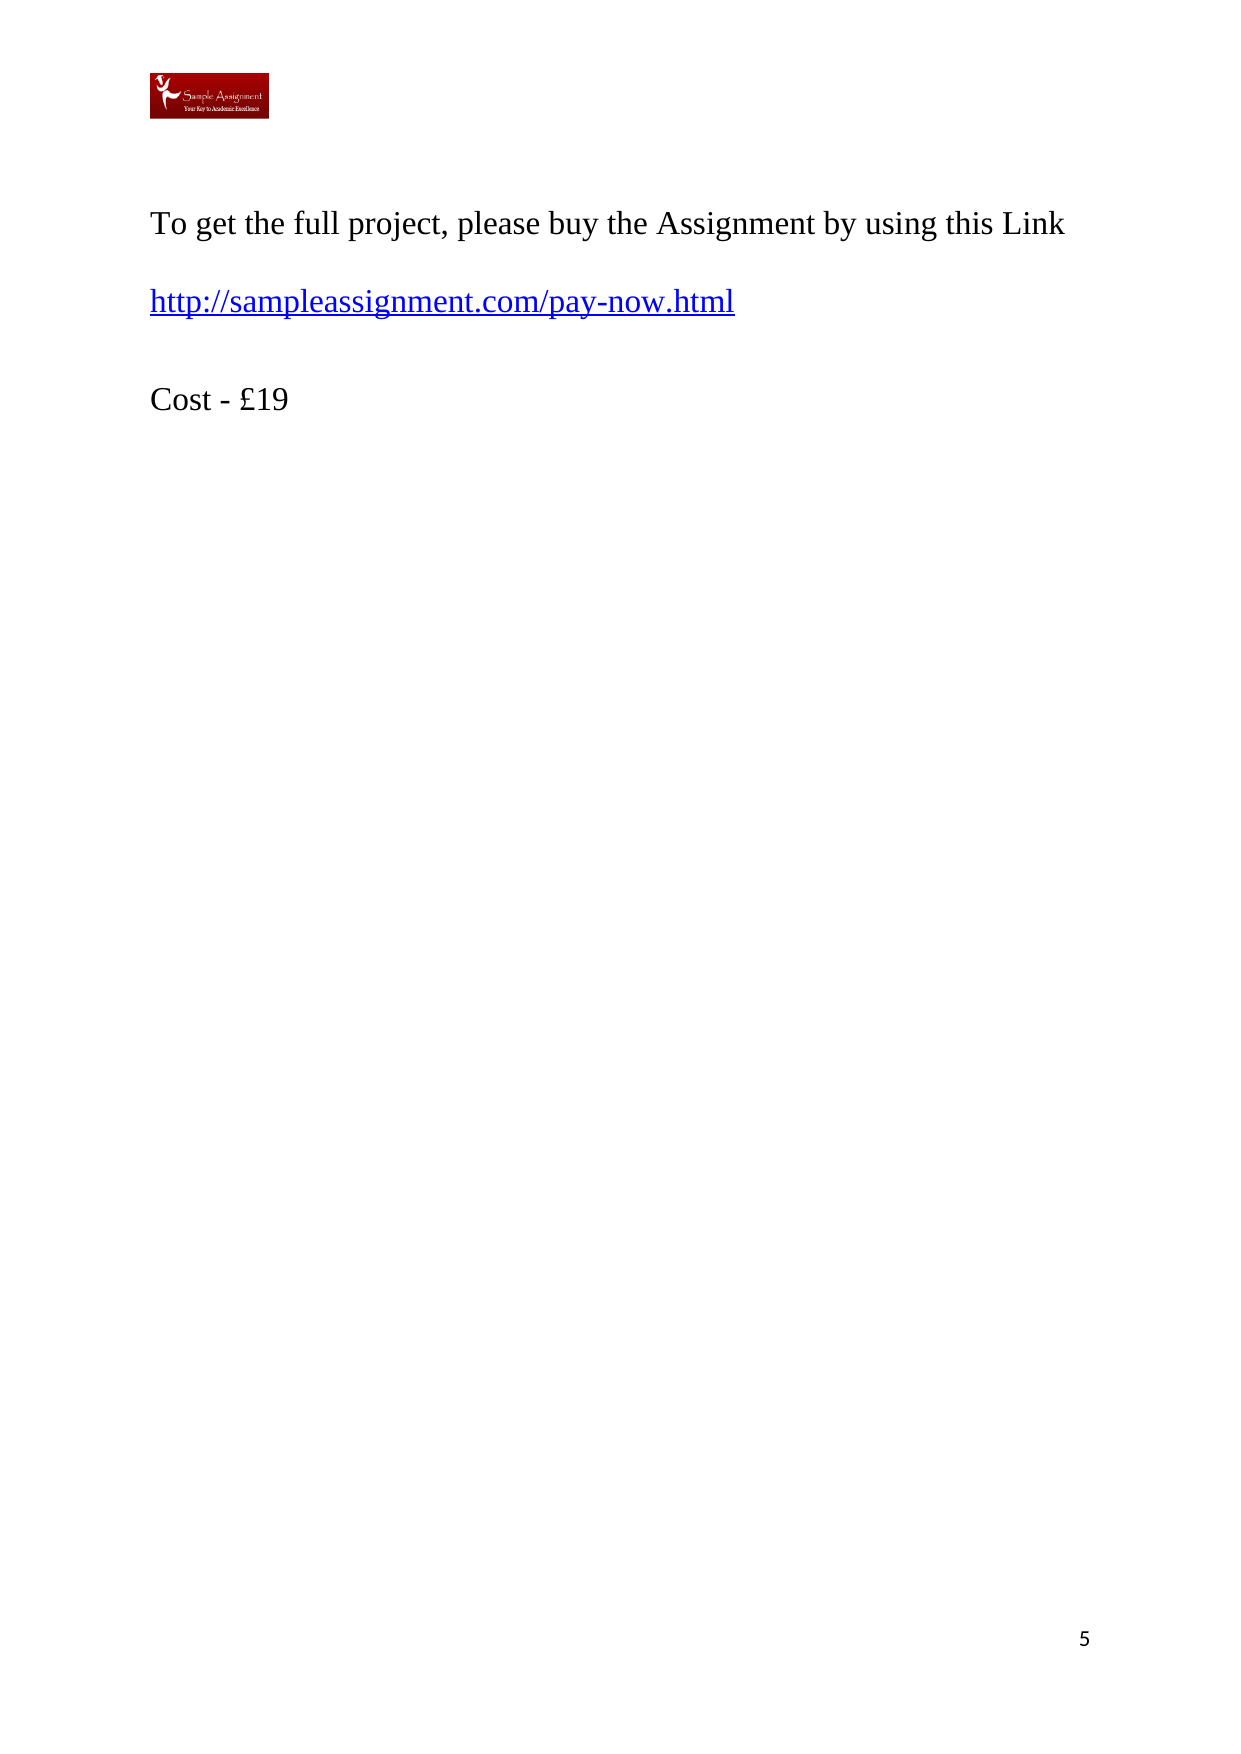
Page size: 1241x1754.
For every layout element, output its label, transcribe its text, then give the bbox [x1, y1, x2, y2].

picture [150, 73, 269, 119]
text http://sampleassignment.com/pay-now.html [150, 281, 1090, 320]
text Cost - £19 [150, 379, 1090, 417]
text To get the full project, please buy the Assignment by using this Link [150, 203, 1090, 241]
